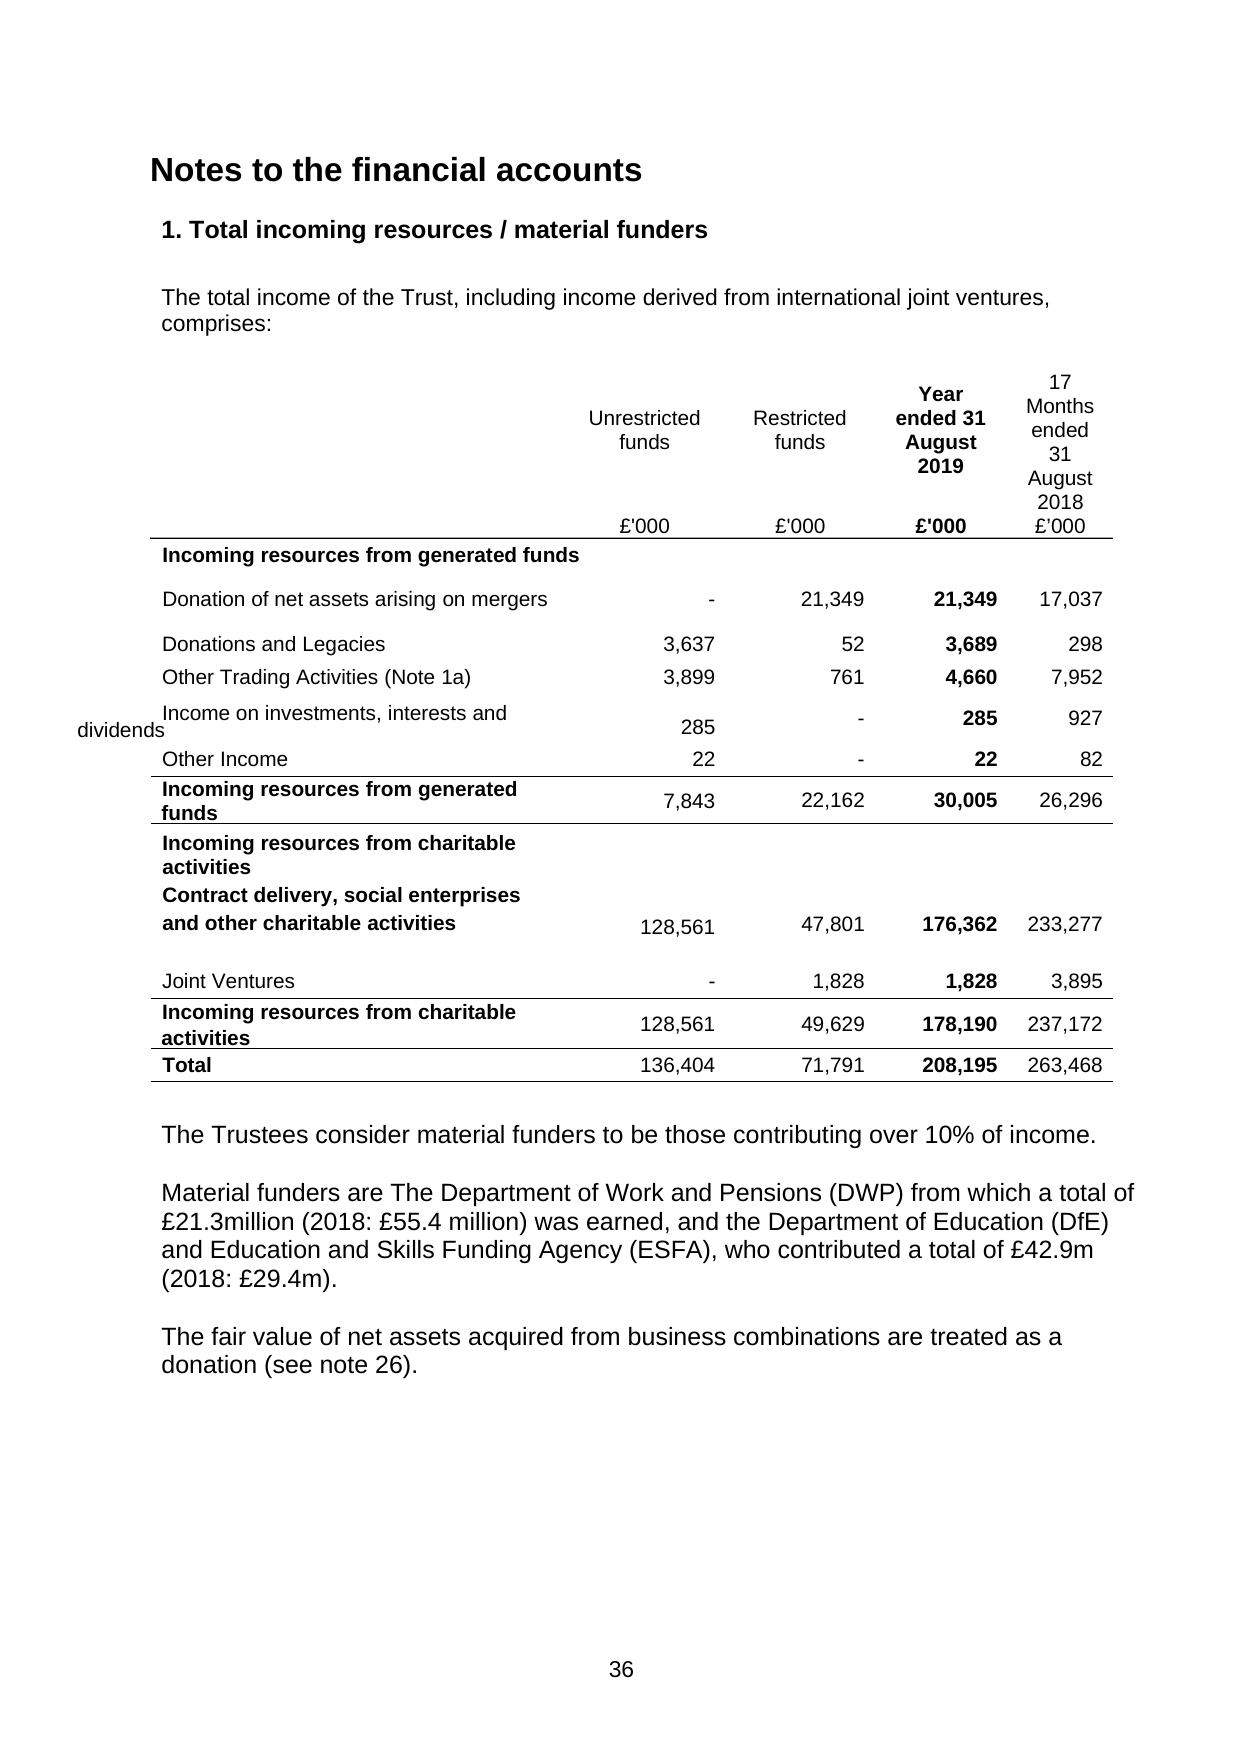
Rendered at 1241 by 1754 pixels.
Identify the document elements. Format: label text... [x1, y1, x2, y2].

subtitle 1. Total incoming resources / material funders [161, 214, 1240, 243]
text Unrestricted funds [588, 406, 702, 453]
text £'000 £'000 £'000 £’000 [619, 514, 1240, 538]
text The fair value of net assets acquired from business combinations are treated as a donation (see note 26). [161, 1322, 1065, 1379]
text August 2018 [1025, 466, 1095, 513]
subtitle Notes to the financial accounts [150, 150, 1240, 188]
text dividends [77, 718, 1240, 742]
text £21.3million (2018: £55.4 million) was earned, and the Department of Education (DfE) and Education and Skills Funding Agency (ESFA), who contributed a total of £42.9m (2018: £29.4m). [161, 1207, 1112, 1293]
text funds [161, 801, 1240, 825]
text 17 [1025, 370, 1095, 394]
text The Trustees consider material funders to be those contributing over 10% of income. Material funders are The Department of Work and Pensions (DWP) from which a total of [161, 1092, 1137, 1206]
text activities [161, 1026, 1240, 1050]
text Year ended 31 August 2019 [895, 382, 986, 478]
text The total income of the Trust, including income derived from international joint ventures, comprises: [161, 283, 1052, 336]
text Months ended 31 [1025, 394, 1095, 466]
text Restricted funds [753, 406, 849, 453]
